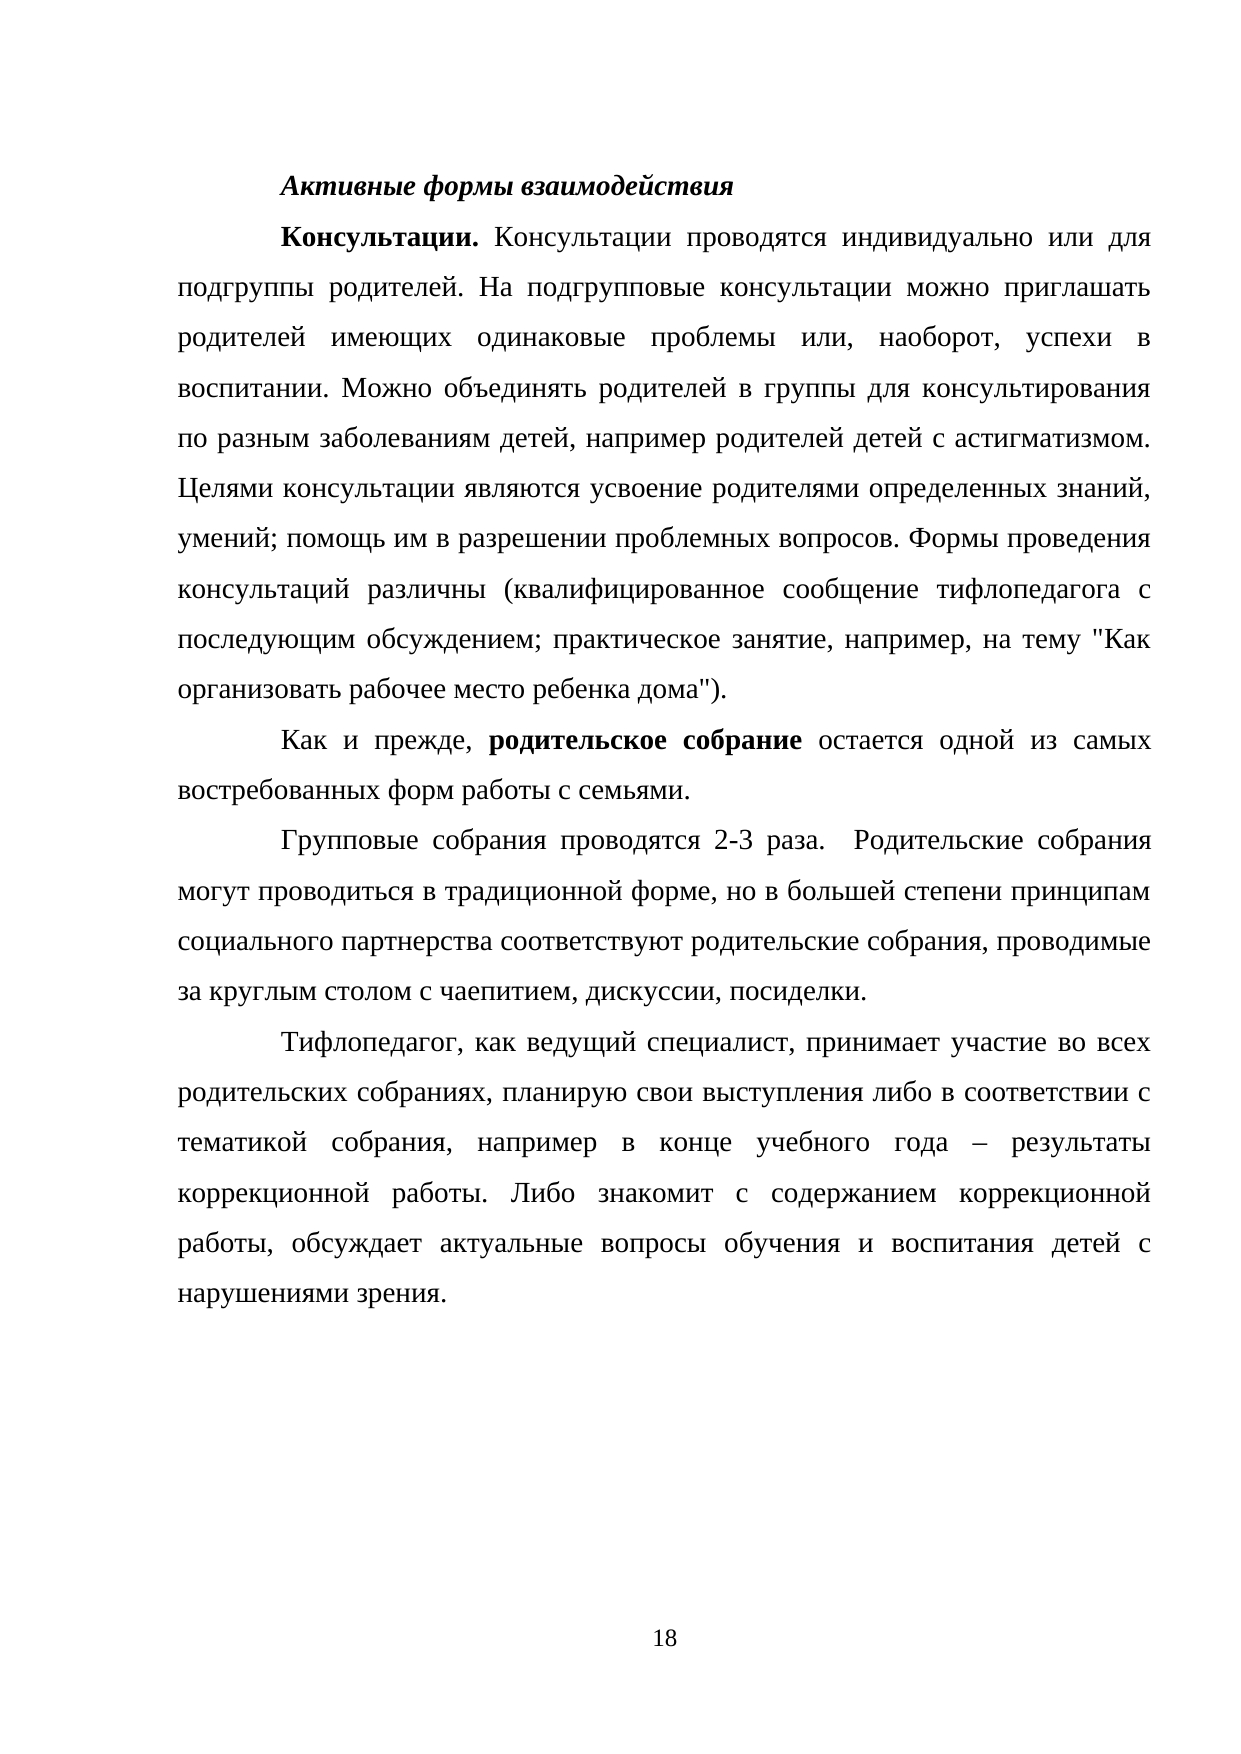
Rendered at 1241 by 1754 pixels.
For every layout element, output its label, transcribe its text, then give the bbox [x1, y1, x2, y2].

text Активные формы взаимодействия [177, 168, 1152, 202]
text Как и прежде, родительское собрание остается одной из самых востребованных форм работы с семьями. [177, 722, 1152, 806]
text Тифлопедагог, как ведущий специалист, принимает участие во всех родительских собраниях, планирую свои выступления либо в соответствии с тематикой собрания, например в конце учебного года – результаты коррекционной работы. Либо знакомит с содержанием коррекционной работы, обсуждает актуальные вопросы обучения и воспитания детей с нарушениями зрения. [177, 1024, 1152, 1309]
text Групповые собрания проводятся 2-3 раза. Родительские собрания могут проводиться в традиционной форме, но в большей степени принципам социального партнерства соответствуют родительские собрания, проводимые за круглым столом с чаепитием, дискуссии, посиделки. [177, 822, 1152, 1007]
text Консультации. Консультации проводятся индивидуально или для подгруппы родителей. На подгрупповые консультации можно приглашать родителей имеющих одинаковые проблемы или, наоборот, успехи в воспитании. Можно объединять родителей в группы для консультирования по разным заболеваниям детей, например родителей детей с астигматизмом. Целями консультации являются усвоение родителями определенных знаний, умений; помощь им в разрешении проблемных вопросов. Формы проведения консультаций различны (квалифицированное сообщение тифлопедагога с последующим обсуждением; практическое занятие, например, на тему "Как организовать рабочее место ребенка дома"). [177, 219, 1152, 705]
